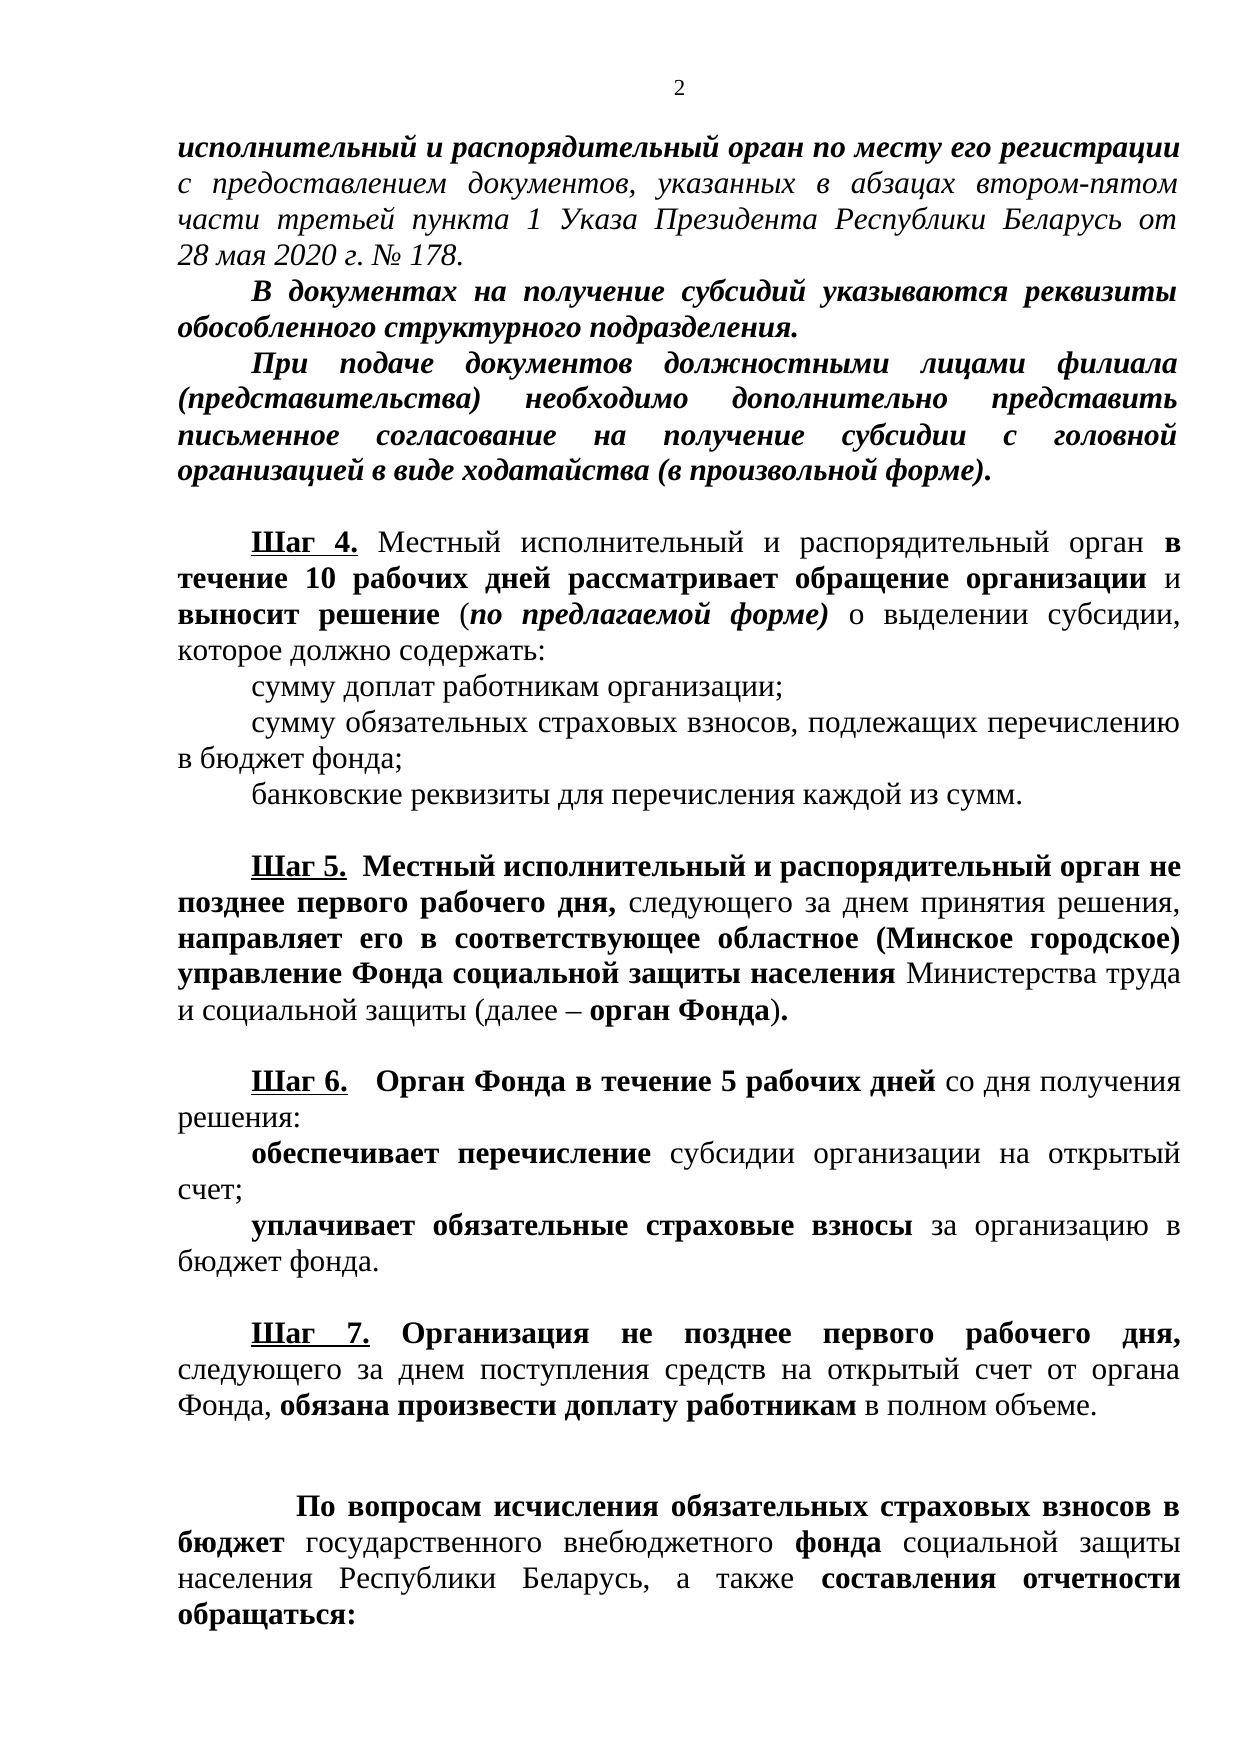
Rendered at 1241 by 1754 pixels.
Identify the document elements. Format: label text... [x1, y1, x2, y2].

text Шаг 4. Местный исполнительный и распорядительный орган в течение 10 рабочих дней рассматривает обращение организации и выносит решение (по предлагаемой форме) о выделении субсидии, которое должно содержать: [177, 523, 1181, 667]
text обеспечивает перечисление субсидии организации на открытый счет; [177, 1134, 1181, 1206]
text банковские реквизиты для перечисления каждой из сумм. [177, 775, 1181, 811]
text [177, 128, 1181, 272]
text Шаг 6. Орган Фонда в течение 5 рабочих дней со дня получения решения: [177, 1063, 1181, 1134]
text В документах на получение субсидий указываются реквизиты обособленного структурного подразделения. [177, 272, 1181, 344]
text сумму обязательных страховых взносов, подлежащих перечислению в бюджет фонда; [177, 703, 1181, 775]
text Шаг 7. Организация не позднее первого рабочего дня, следующего за днем поступления средств на открытый счет от органа Фонда, обязана произвести доплату работникам в полном объеме. [177, 1314, 1181, 1422]
text сумму доплат работникам организации; [177, 667, 1181, 703]
text При подаче документов должностными лицами филиала (представительства) необходимо дополнительно представить письменное согласование на получение субсидии с головной организацией в виде ходатайства (в произвольной форме). [177, 344, 1181, 488]
text По вопросам исчисления обязательных страховых взносов в бюджет государственного внебюджетного фонда социальной защиты населения Республики Беларусь, а также составления отчетности обращаться: [177, 1487, 1181, 1631]
text Шаг 5. Местный исполнительный и распорядительный орган не позднее первого рабочего дня, следующего за днем принятия решения, направляет его в соответствующее областное (Минское городское) управление Фонда социальной защиты населения Министерства труда и социальной защиты (далее – орган Фонда). [177, 847, 1181, 1027]
text уплачивает обязательные страховые взносы за организацию в бюджет фонда. [177, 1206, 1181, 1278]
